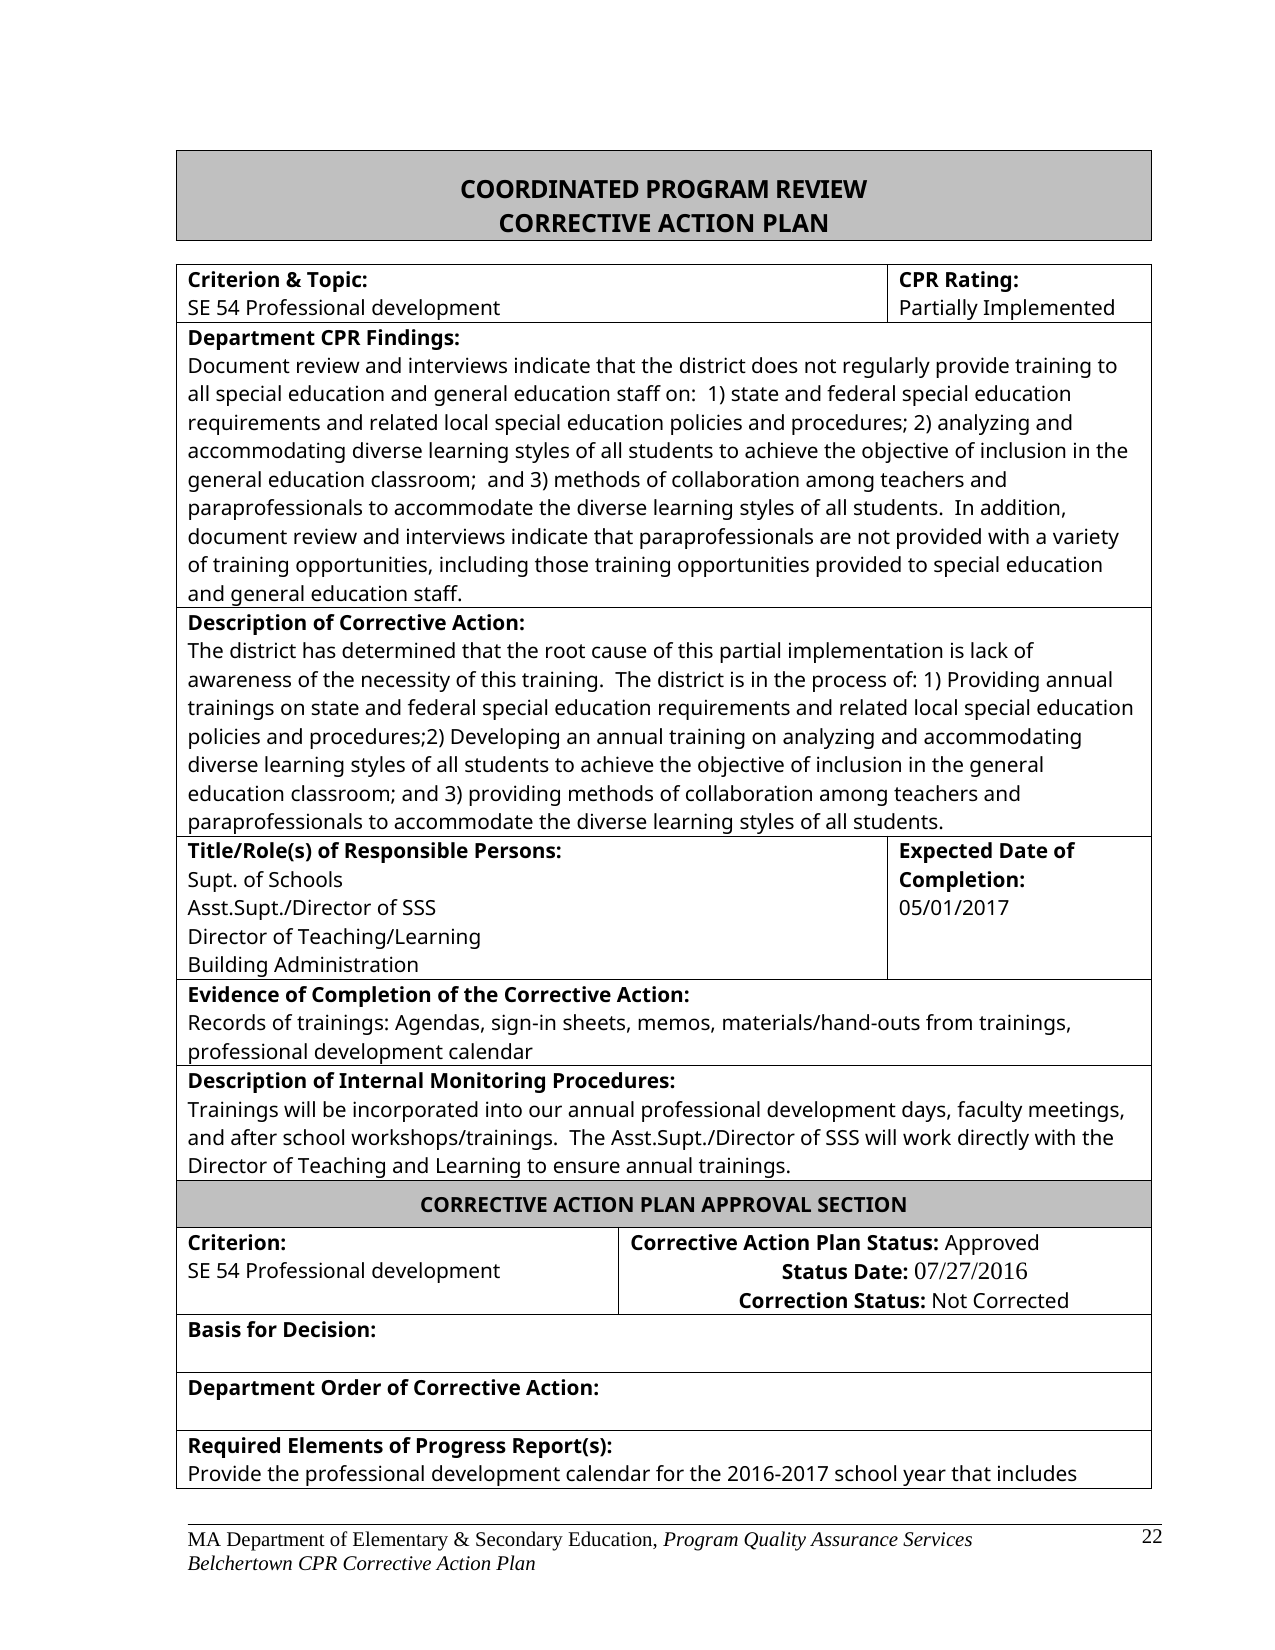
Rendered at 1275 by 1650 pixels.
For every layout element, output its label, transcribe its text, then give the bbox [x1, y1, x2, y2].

table_cell Description of Corrective Action: The district has determined that the root cause of this partial implementation is lack of awareness of the necessity of this training. The district is in the process of: 1) Providing annual trainings on state and federal special education requirements and related local special education policies and procedures;2) Developing an annual training on analyzing and accommodating diverse learning styles of all students to achieve the objective of inclusion in the general education classroom; and 3) providing methods of collaboration among teachers and paraprofessionals to accommodate the diverse learning styles of all students. [177, 608, 1151, 836]
table_cell Criterion: SE 54 Professional development [177, 1228, 618, 1314]
table_cell Expected Date of Completion: 05/01/2017 [888, 837, 1151, 979]
table_header Criterion & Topic: SE 54 Professional development [177, 265, 887, 322]
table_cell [177, 1431, 1151, 1488]
table_header CPR Rating: Partially Implemented [888, 265, 1151, 322]
table_cell Title/Role(s) of Responsible Persons: Supt. of Schools Asst.Supt./Director of SSS Director of Teaching/Learning Building Administration [177, 837, 887, 979]
table_cell Department Order of Corrective Action: [177, 1373, 1151, 1430]
table_cell Evidence of Completion of the Corrective Action: Records of trainings: Agendas, sign-in sheets, memos, materials/hand-outs from trainings, professional development calendar [177, 980, 1151, 1065]
table_header COORDINATED PROGRAM REVIEW CORRECTIVE ACTION PLAN [177, 151, 1151, 240]
table_cell CORRECTIVE ACTION PLAN APPROVAL SECTION [177, 1181, 1151, 1227]
table_cell Basis for Decision: [177, 1315, 1151, 1372]
table_cell Description of Internal Monitoring Procedures: Trainings will be incorporated into our annual professional development days, faculty meetings, and after school workshops/trainings. The Asst.Supt./Director of SSS will work directly with the Director of Teaching and Learning to ensure annual trainings. [177, 1066, 1151, 1180]
table_cell Corrective Action Plan Status: Approved Status Date: 07/27/2016 Correction Status: Not Corrected [619, 1228, 1151, 1314]
table_cell Department CPR Findings: Document review and interviews indicate that the district does not regularly provide training to all special education and general education staff on: 1) state and federal special education requirements and related local special education policies and procedures; 2) analyzing and accommodating diverse learning styles of all students to achieve the objective of inclusion in the general education classroom; and 3) methods of collaboration among teachers and paraprofessionals to accommodate the diverse learning styles of all students. In addition, document review and interviews indicate that paraprofessionals are not provided with a variety of training opportunities, including those training opportunities provided to special education and general education staff. [177, 323, 1151, 607]
